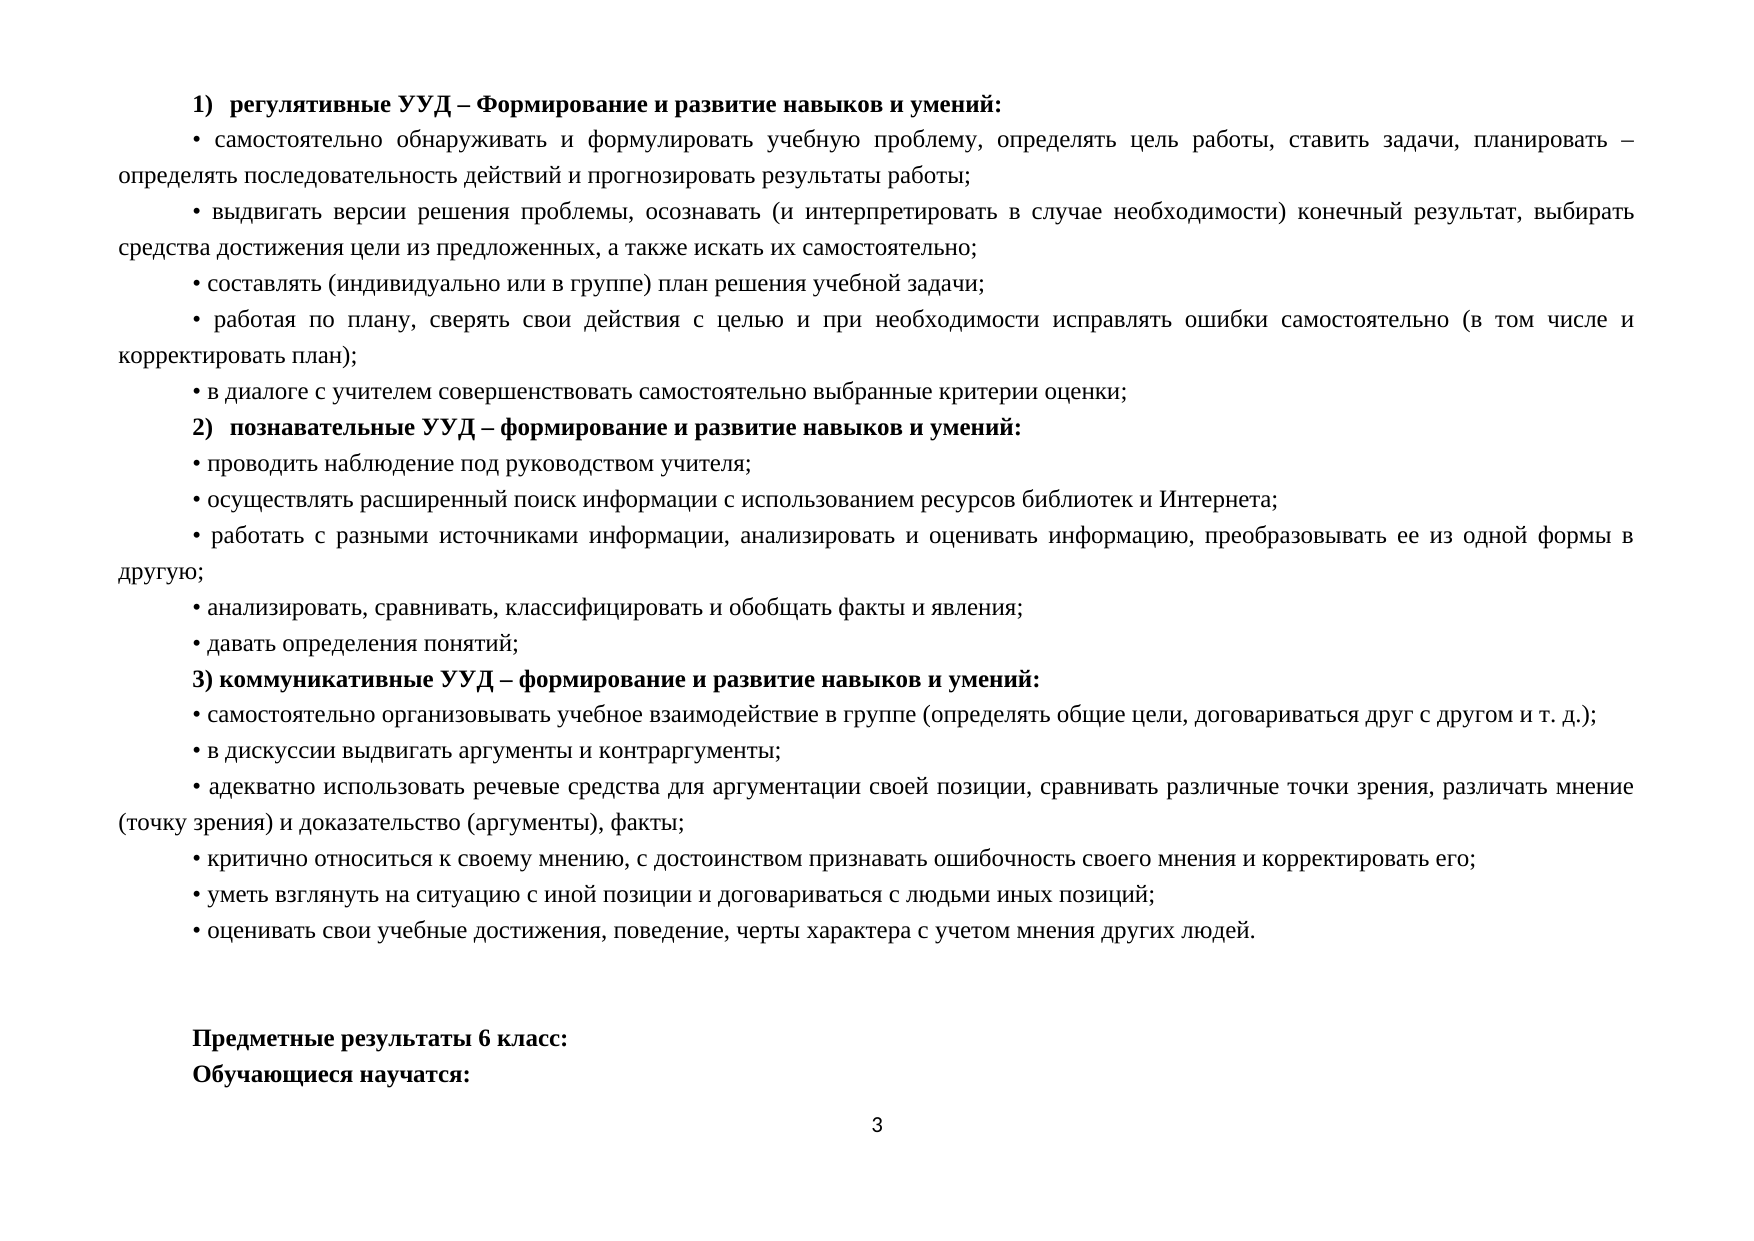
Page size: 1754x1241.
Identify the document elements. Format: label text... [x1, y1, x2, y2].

text 3) коммуникативные УУД – формирование и развитие навыков и умений: [118, 664, 1636, 692]
list познавательные УУД – формирование и развитие навыков и умений: [192, 412, 1636, 441]
text Предметные результаты 6 класс: [118, 1023, 1636, 1052]
text • осуществлять расширенный поиск информации с использованием ресурсов библиотек и Интернета; [118, 484, 1636, 513]
text • критично относиться к своему мнению, с достоинством признавать ошибочность своего мнения и корректировать его; [118, 843, 1636, 872]
text • составлять (индивидуально или в группе) план решения учебной задачи; [118, 268, 1636, 297]
text • давать определения понятий; [118, 628, 1636, 656]
text • проводить наблюдение под руководством учителя; [118, 448, 1636, 477]
text • оценивать свои учебные достижения, поведение, черты характера с учетом мнения других людей. [118, 915, 1636, 944]
text • самостоятельно организовывать учебное взаимодействие в группе (определять общие цели, договариваться друг с другом и т. д.); [118, 699, 1636, 728]
text • в дискуссии выдвигать аргументы и контраргументы; [118, 736, 1636, 764]
text • адекватно использовать речевые средства для аргументации своей позиции, сравнивать различные точки зрения, различать мнение (точку зрения) и доказательство (аргументы), факты; [118, 771, 1636, 836]
text • анализировать, сравнивать, классифицировать и обобщать факты и явления; [118, 592, 1636, 621]
text • работая по плану, сверять свои действия с целью и при необходимости исправлять ошибки самостоятельно (в том числе и корректировать план); [118, 304, 1636, 369]
text • выдвигать версии решения проблемы, осознавать (и интерпретировать в случае необходимости) конечный результат, выбирать средства достижения цели из предложенных, а также искать их самостоятельно; [118, 196, 1636, 261]
text • работать с разными источниками информации, анализировать и оценивать информацию, преобразовывать ее из одной формы в другую; [118, 520, 1636, 584]
text Обучающиеся научатся: [118, 1059, 1636, 1088]
text • уметь взглянуть на ситуацию с иной позиции и договариваться с людьми иных позиций; [118, 879, 1636, 908]
text • в диалоге с учителем совершенствовать самостоятельно выбранные критерии оценки; [118, 376, 1636, 405]
list регулятивные УУД – Формирование и развитие навыков и умений: [192, 89, 1636, 117]
text • самостоятельно обнаруживать и формулировать учебную проблему, определять цель работы, ставить задачи, планировать – определять последовательность действий и прогнозировать результаты работы; [118, 124, 1636, 189]
